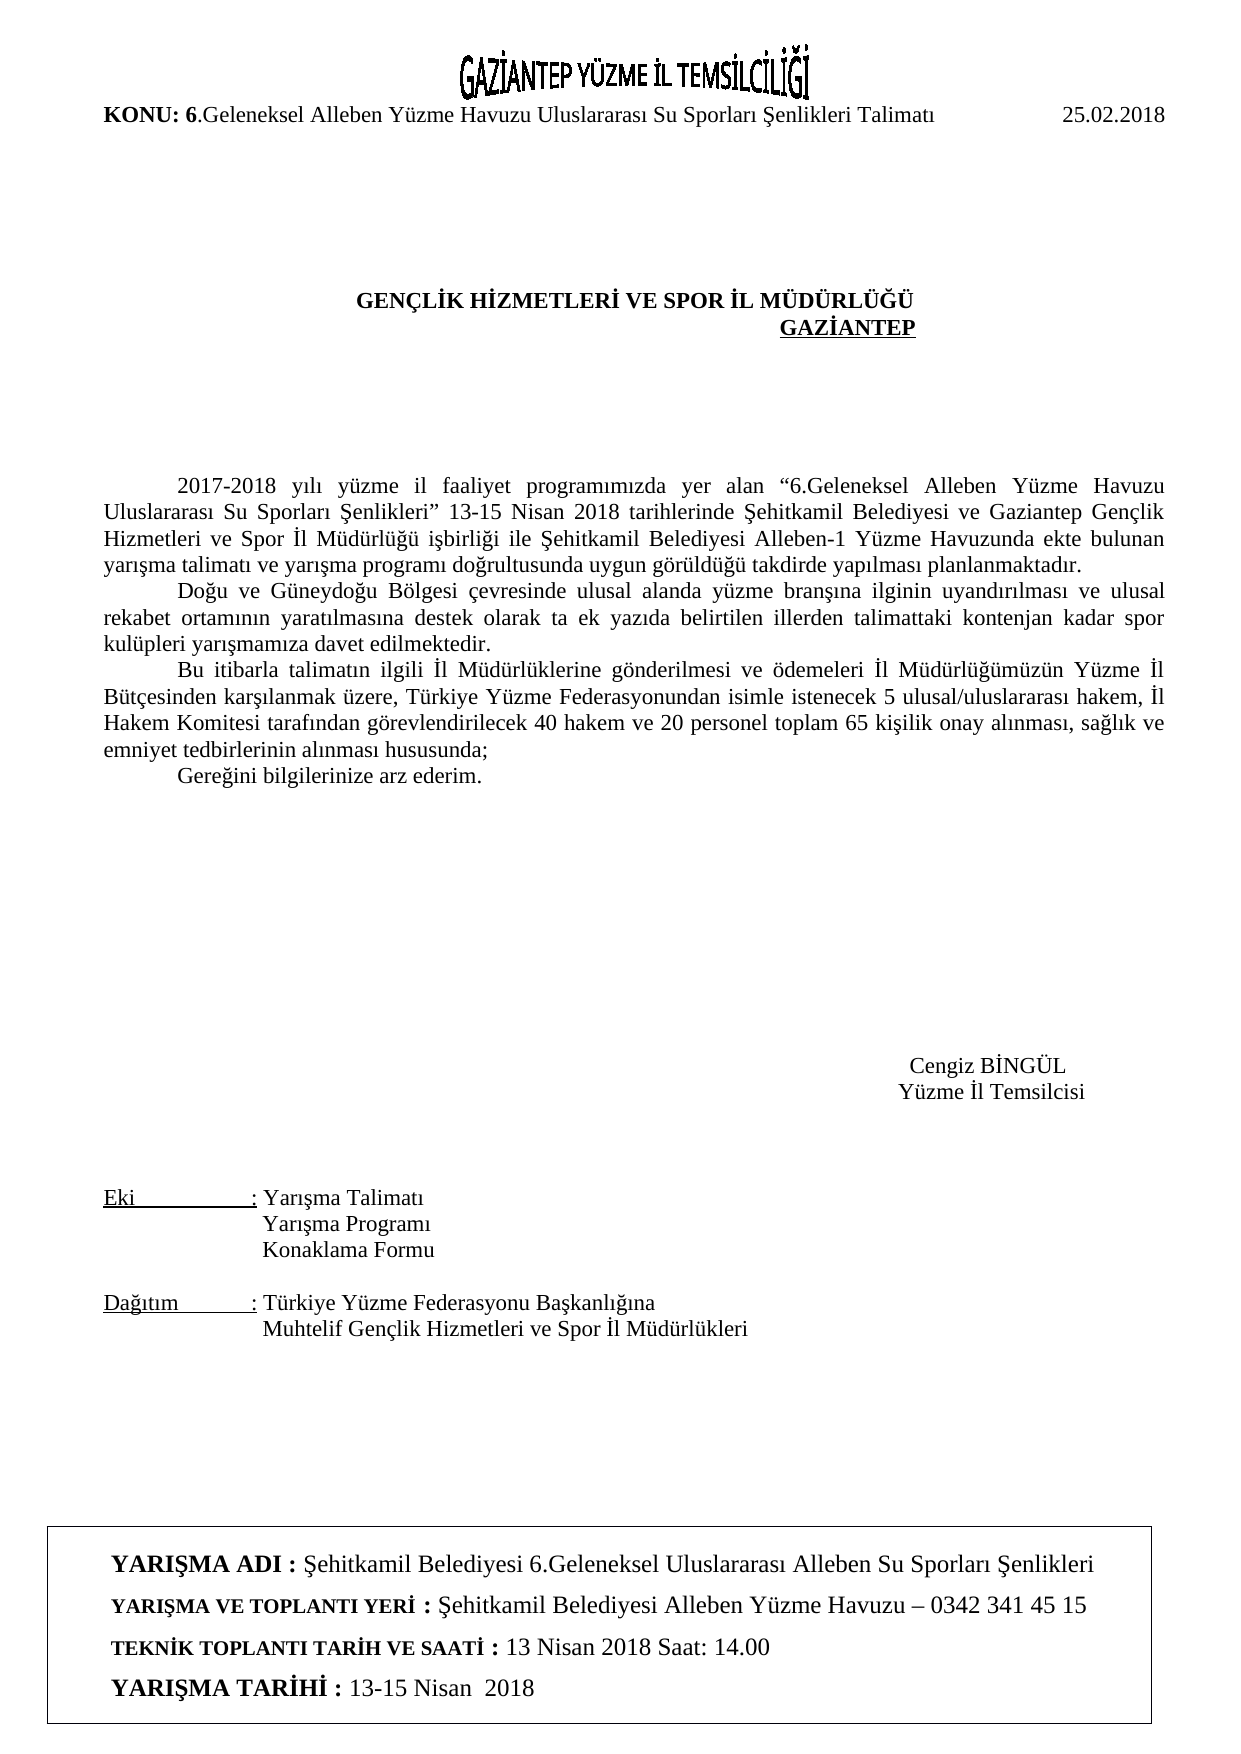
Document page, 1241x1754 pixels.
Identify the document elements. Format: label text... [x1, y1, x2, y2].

text Eki : Yarışma Talimatı [103, 1184, 1166, 1210]
text Doğu ve Güneydoğu Bölgesi çevresinde ulusal alanda yüzme branşına ilginin uyandırılması ve ulusal rekabet ortamının yaratılmasına destek olarak ta ek yazıda belirtilen illerden talimattaki kontenjan kadar spor kulüpleri yarışmamıza davet edilmektedir. [103, 577, 1166, 657]
text Konaklama Formu [103, 1236, 1166, 1263]
text Gereğini bilgilerinize arz ederim. [103, 762, 1166, 788]
text Cengiz BİNGÜL [103, 1052, 1166, 1078]
text GAZİANTEP [103, 314, 1166, 340]
text Bu itibarla talimatın ilgili İl Müdürlüklerine gönderilmesi ve ödemeleri İl Müdürlüğümüzün Yüzme İl Bütçesinden karşılanmak üzere, Türkiye Yüzme Federasyonundan isimle istenecek 5 ulusal/uluslararası hakem, İl Hakem Komitesi tarafından görevlendirilecek 40 hakem ve 20 personel toplam 65 kişilik onay alınması, sağlık ve emniyet tedbirlerinin alınması hususunda; [103, 657, 1166, 762]
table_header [48, 1527, 1151, 1723]
text Muhtelif Gençlik Hizmetleri ve Spor İl Müdürlükleri [251, 1315, 1166, 1342]
text 2017-2018 yılı yüzme il faaliyet programımızda yer alan “6.Geleneksel Alleben Yüzme Havuzu Uluslararası Su Sporları Şenlikleri” 13-15 Nisan 2018 tarihlerinde Şehitkamil Belediyesi ve Gaziantep Gençlik Hizmetleri ve Spor İl Müdürlüğü işbirliği ile Şehitkamil Belediyesi Alleben-1 Yüzme Havuzunda ekte bulunan yarışma talimatı ve yarışma programı doğrultusunda uygun görüldüğü takdirde yapılması planlanmaktadır. [103, 472, 1166, 577]
text Dağıtım : Türkiye Yüzme Federasyonu Başkanlığına [103, 1289, 1166, 1315]
text GENÇLİK HİZMETLERİ VE SPOR İL MÜDÜRLÜĞÜ [103, 288, 1166, 314]
text Yarışma Programı [103, 1210, 1166, 1236]
text Yüzme İl Temsilcisi [103, 1078, 1166, 1104]
